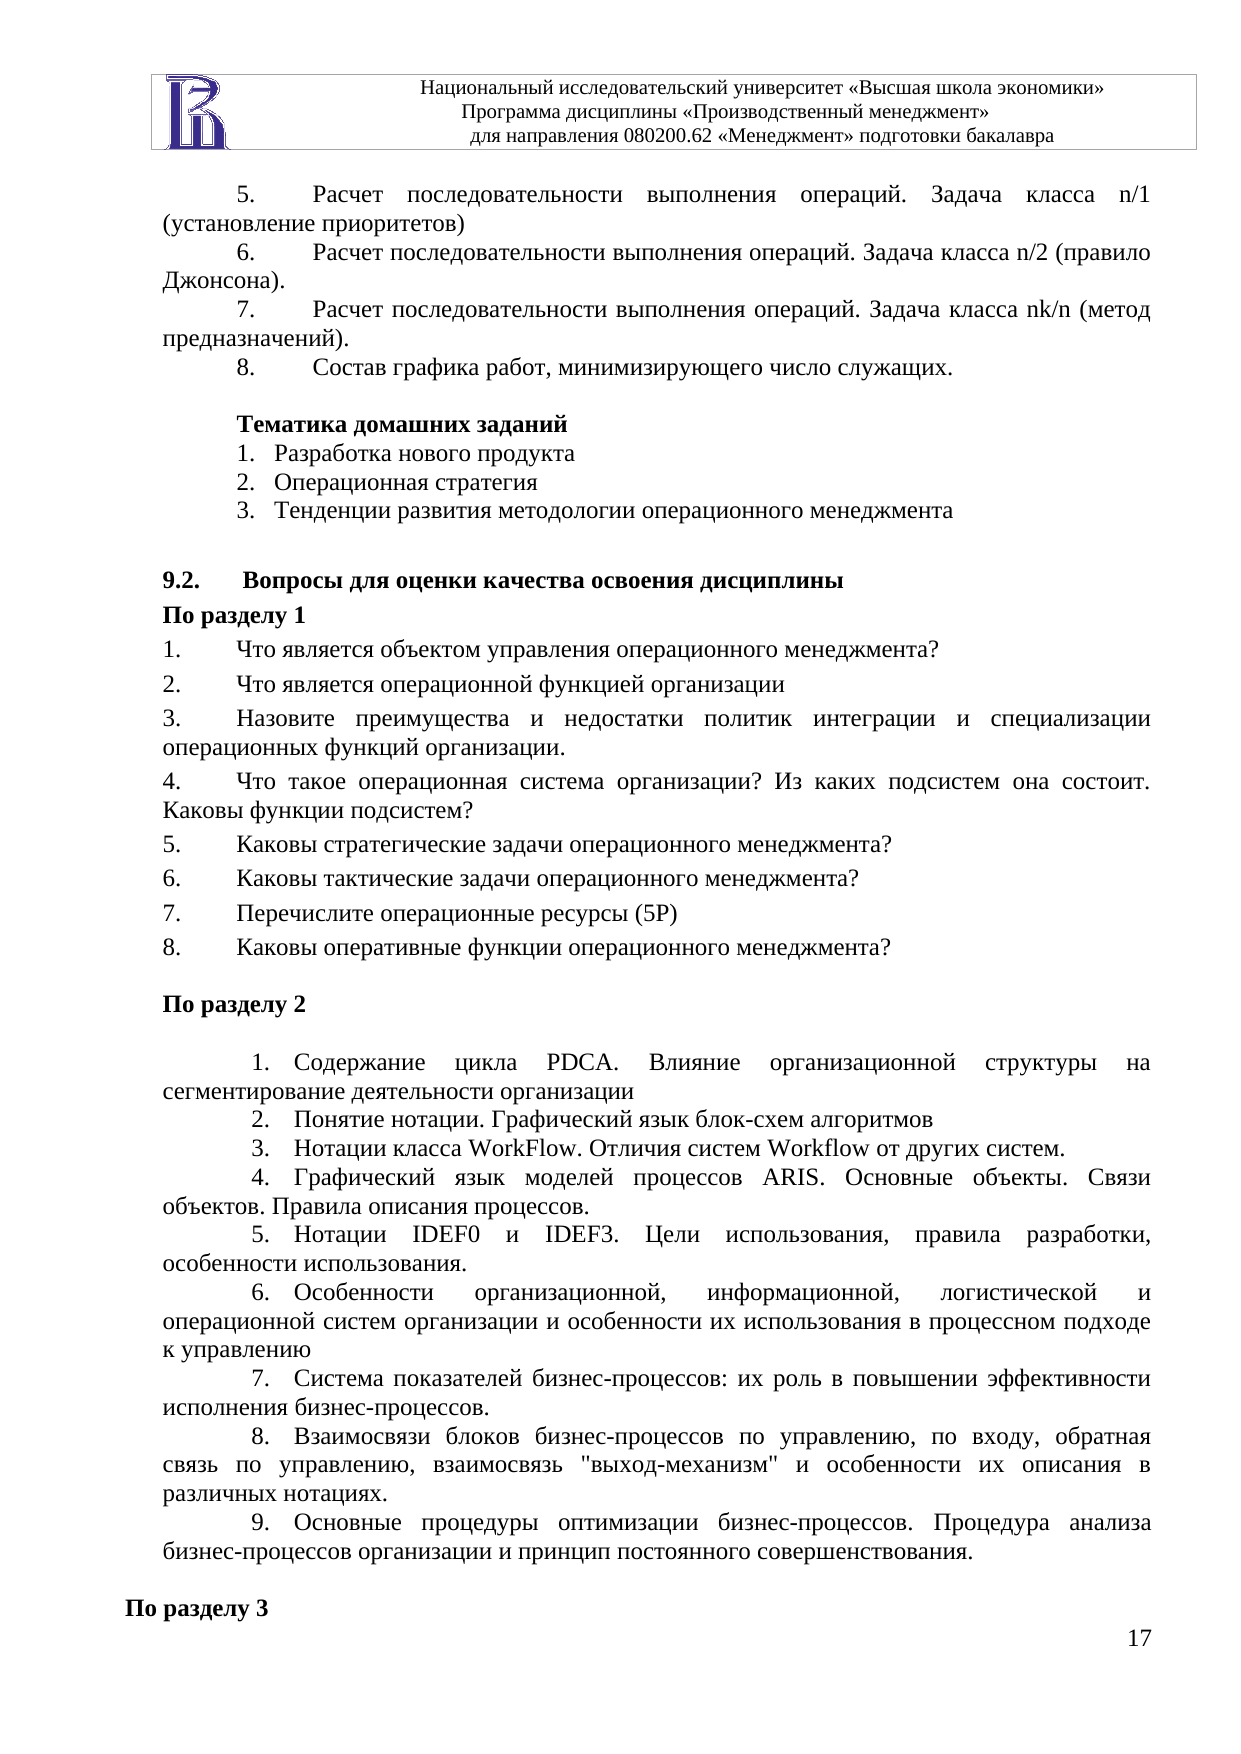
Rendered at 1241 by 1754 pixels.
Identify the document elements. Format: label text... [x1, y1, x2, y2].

text Тематика домашних заданий [162, 409, 1152, 438]
list Расчет последовательности выполнения операций. Задача класса n/1 (установление приоритетов) [162, 179, 1152, 237]
list Основные процедуры оптимизации бизнес-процессов. Процедура анализа бизнес-процессов организации и принцип постоянного совершенствования. [162, 1507, 1152, 1564]
list Расчет последовательности выполнения операций. Задача класса nk/n (метод предназначений). [162, 294, 1152, 352]
text По разделу 3 [125, 1593, 1152, 1622]
list Нотации IDEF0 и IDEF3. Цели использования, правила разработки, особенности использования. [162, 1219, 1152, 1277]
list Каковы стратегические задачи операционного менеджмента? [162, 829, 1152, 858]
list Разработка нового продукта [236, 438, 1152, 467]
list Взаимосвязи блоков бизнес-процессов по управлению, по входу, обратная связь по управлению, взаимосвязь "выход-механизм" и особенности их описания в различных нотациях. [162, 1421, 1152, 1507]
list Назовите преимущества и недостатки политик интеграции и специализации операционных функций организации. [162, 703, 1152, 761]
list Расчет последовательности выполнения операций. Задача класса n/2 (правило Джонсона). [162, 237, 1152, 294]
list Каковы оперативные функции операционного менеджмента? [162, 932, 1152, 961]
list Что является объектом управления операционного менеджмента? [162, 634, 1152, 663]
picture [162, 74, 232, 150]
list Особенности организационной, информационной, логистической и операционной систем организации и особенности их использования в процессном подходе к управлению [162, 1277, 1152, 1363]
list Содержание цикла PDCA. Влияние организационной структуры на сегментирование деятельности организации [162, 1047, 1152, 1104]
list Перечислите операционные ресурсы (5Р) [162, 898, 1152, 926]
list Что является операционной функцией организации [162, 669, 1152, 698]
list Графический язык моделей процессов ARIS. Основные объекты. Связи объектов. Правила описания процессов. [162, 1162, 1152, 1219]
list Тенденции развития методологии операционного менеджмента [236, 495, 1152, 524]
list Операционная стратегия [236, 467, 1152, 495]
subtitle Вопросы для оценки качества освоения дисциплины [162, 565, 1152, 594]
list Каковы тактические задачи операционного менеджмента? [162, 863, 1152, 892]
list Нотации класса WorkFlow. Отличия систем Workflow от других систем. [162, 1133, 1152, 1162]
list Состав графика работ, минимизирующего число служащих. [162, 352, 1152, 380]
list Что такое операционная система организации? Из каких подсистем она состоит. Каковы функции подсистем? [162, 766, 1152, 824]
text По разделу 2 [162, 989, 1152, 1018]
list Система показателей бизнес-процессов: их роль в повышении эффективности исполнения бизнес-процессов. [162, 1363, 1152, 1421]
text По разделу 1 [162, 600, 1152, 629]
list Понятие нотации. Графический язык блок-схем алгоритмов [162, 1104, 1152, 1133]
